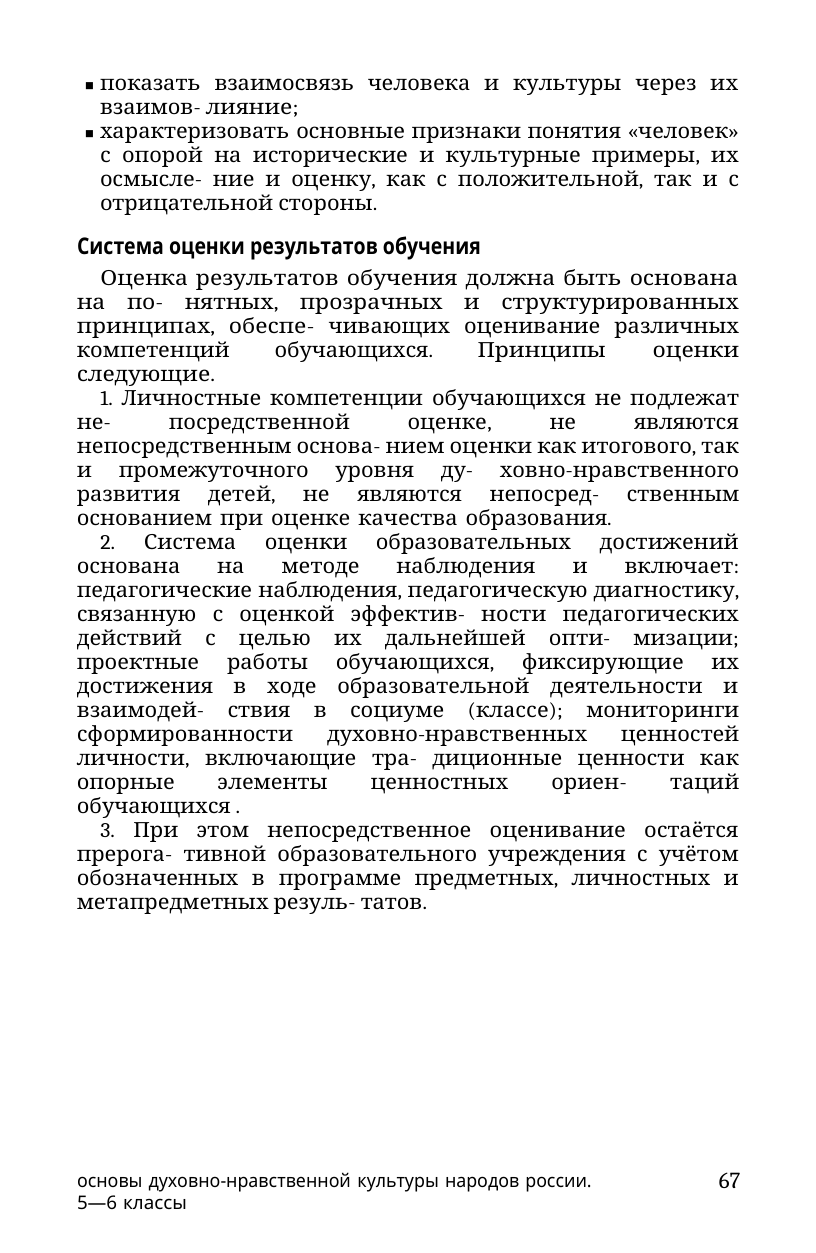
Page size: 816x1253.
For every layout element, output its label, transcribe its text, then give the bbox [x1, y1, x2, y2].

text Оценка результатов обучения должна быть основана на по- нятных, прозрачных и структурированных принципах, обеспе- чивающих оценивание различных компетенций обучающихся. Принципы оценки следующие. [77, 267, 739, 387]
list показать взаимосвязь человека и культуры через их взаимов- лияние; [85, 71, 739, 119]
text 2. Система оценки образовательных достижений основана на методе наблюдения и включает: педагогические наблюдения, педагогическую диагностику, связанную с оценкой эффектив- ности педагогических действий с целью их дальнейшей опти- мизации; проектные работы обучающихся, фиксирующие их достижения в ходе образовательной деятельности и взаимодей- ствия в социуме (классе); мониторинги сформированности духовно-нравственных ценностей личности, включающие тра- диционные ценности как опорные элементы ценностных ориен- таций обучающихся . [77, 531, 739, 818]
list характеризовать основные признаки понятия «человек» с опорой на исторические и культурные примеры, их осмысле- ние и оценку, как с положительной, так и с отрицательной стороны. [85, 119, 739, 215]
subtitle Система оценки результатов обучения [77, 230, 751, 261]
text 3. При этом непосредственное оценивание остаётся прерога- тивной образовательного учреждения с учётом обозначенных в программе предметных, личностных и метапредметных резуль- татов. [77, 818, 739, 914]
text 1. Личностные компетенции обучающихся не подлежат не- посредственной оценке, не являются непосредственным основа- нием оценки как итогового, так и промежуточного уровня ду- ховно-нравственного развития детей, не являются непосред- ственным основанием при оценке качества образования. [77, 387, 739, 531]
